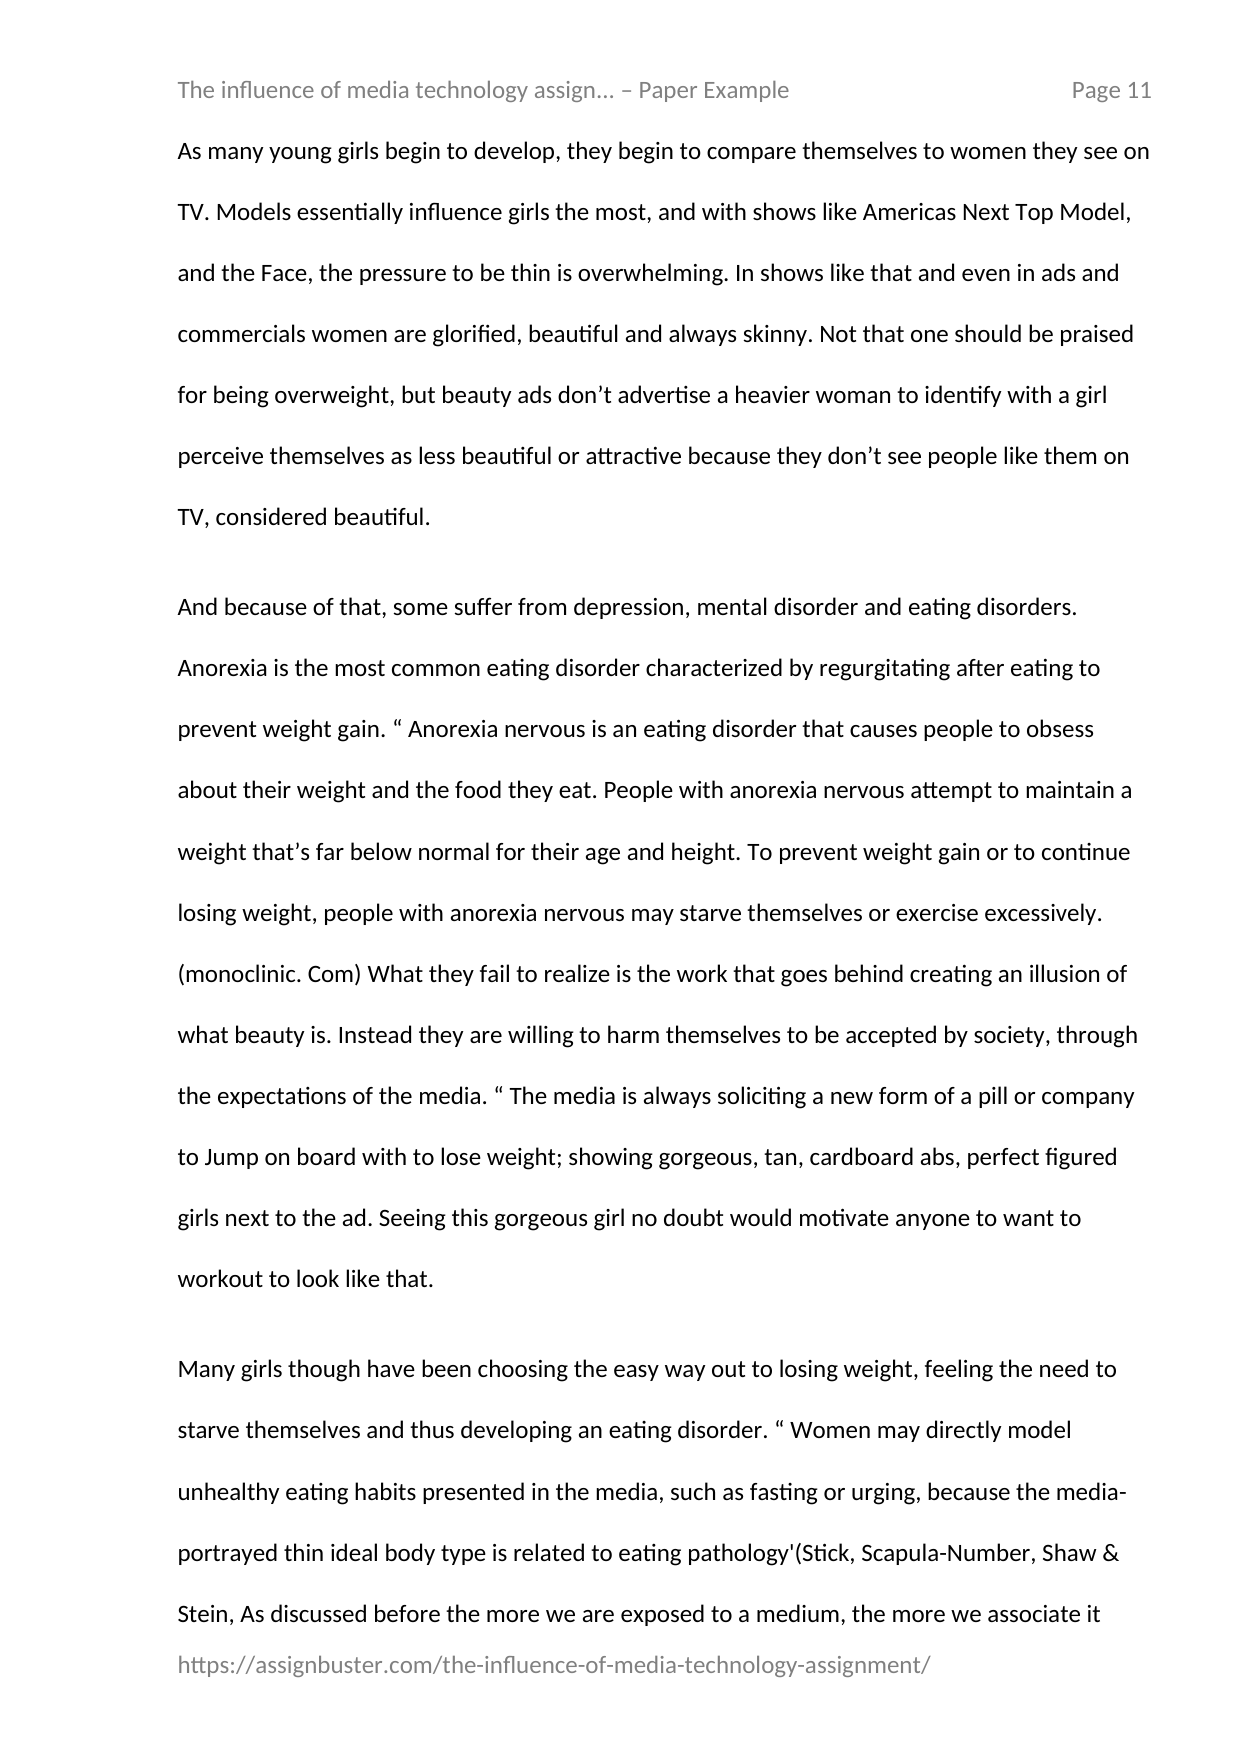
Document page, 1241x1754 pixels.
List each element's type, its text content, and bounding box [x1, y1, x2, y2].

text As many young girls begin to develop, they begin to compare themselves to women they see on TV. Models essentially influence girls the most, and with shows like Americas Next Top Model, and the Face, the pressure to be thin is overwhelming. In shows like that and even in ads and commercials women are glorified, beautiful and always skinny. Not that one should be praised for being overweight, but beauty ads don’t advertise a heavier woman to identify with a girl perceive themselves as less beautiful or attractive because they don’t see people like them on TV, considered beautiful. [177, 135, 1152, 532]
text And because of that, some suffer from depression, mental disorder and eating disorders. Anorexia is the most common eating disorder characterized by regurgitating after eating to prevent weight gain. “ Anorexia nervous is an eating disorder that causes people to obsess about their weight and the food they eat. People with anorexia nervous attempt to maintain a weight that’s far below normal for their age and height. To prevent weight gain or to continue losing weight, people with anorexia nervous may starve themselves or exercise excessively. (monoclinic. Com) What they fail to realize is the work that goes behind creating an illusion of what beauty is. Instead they are willing to harm themselves to be accepted by society, through the expectations of the media. “ The media is always soliciting a new form of a pill or company to Jump on board with to lose weight; showing gorgeous, tan, cardboard abs, perfect figured girls next to the ad. Seeing this gorgeous girl no doubt would motivate anyone to want to workout to look like that. [177, 592, 1152, 1293]
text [177, 1353, 1152, 1628]
